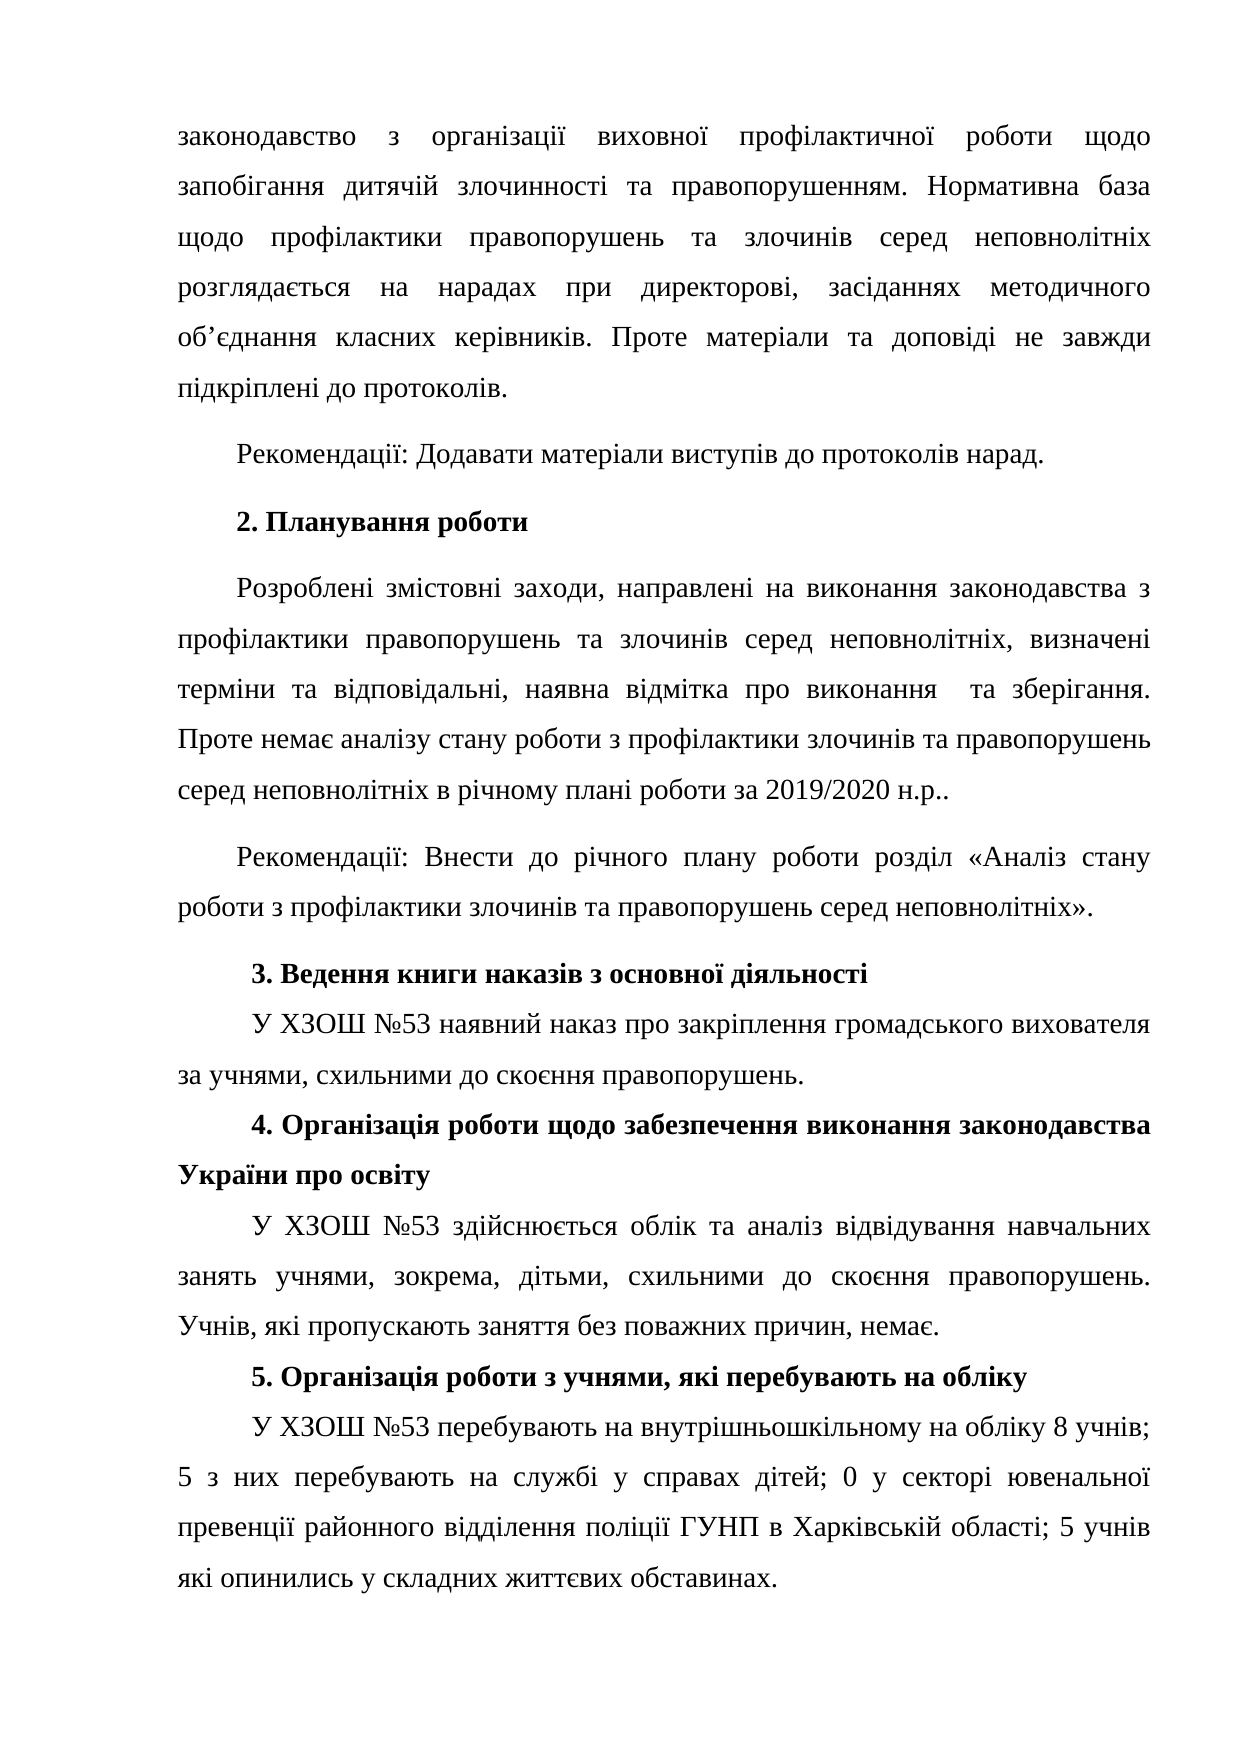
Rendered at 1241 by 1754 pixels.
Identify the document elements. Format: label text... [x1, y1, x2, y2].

text Рекомендації: Додавати матеріали виступів до протоколів нарад. [177, 437, 1152, 470]
text Рекомендації: Внести до річного плану роботи розділ «Аналіз стану роботи з профілактики злочинів та правопорушень серед неповнолітніх». [177, 839, 1152, 923]
text Розроблені змістовні заходи, направлені на виконання законодавства з профілактики правопорушень та злочинів серед неповнолітніх, визначені терміни та відповідальні, наявна відмітка про виконання та зберігання. Проте немає аналізу стану роботи з профілактики злочинів та правопорушень серед неповнолітніх в річному плані роботи за 2019/2020 н.р.. [177, 571, 1152, 805]
text 2. Планування роботи [177, 504, 1152, 537]
text У ХЗОШ №53 перебувають на внутрішньошкільному на обліку 8 учнів; 5 з них перебувають на службі у справах дітей; 0 у секторі ювенальної превенції районного відділення поліції ГУНП в Харківській області; 5 учнів які опинились у складних життєвих обставинах. [177, 1409, 1152, 1593]
text 4. Організація роботи щодо забезпечення виконання законодавства України про освіту [177, 1107, 1152, 1191]
text У ХЗОШ №53 здійснюється облік та аналіз відвідування навчальних занять учнями, зокрема, дітьми, схильними до скоєння правопорушень. Учнів, які пропускають заняття без поважних причин, немає. [177, 1208, 1152, 1342]
text 5. Організація роботи з учнями, які перебувають на обліку [177, 1359, 1152, 1392]
text 3. Ведення книги наказів з основної діяльності [177, 956, 1152, 990]
text У ХЗОШ №53 наявний наказ про закріплення громадського вихователя за учнями, схильними до скоєння правопорушень. [177, 1006, 1152, 1090]
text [177, 118, 1152, 403]
